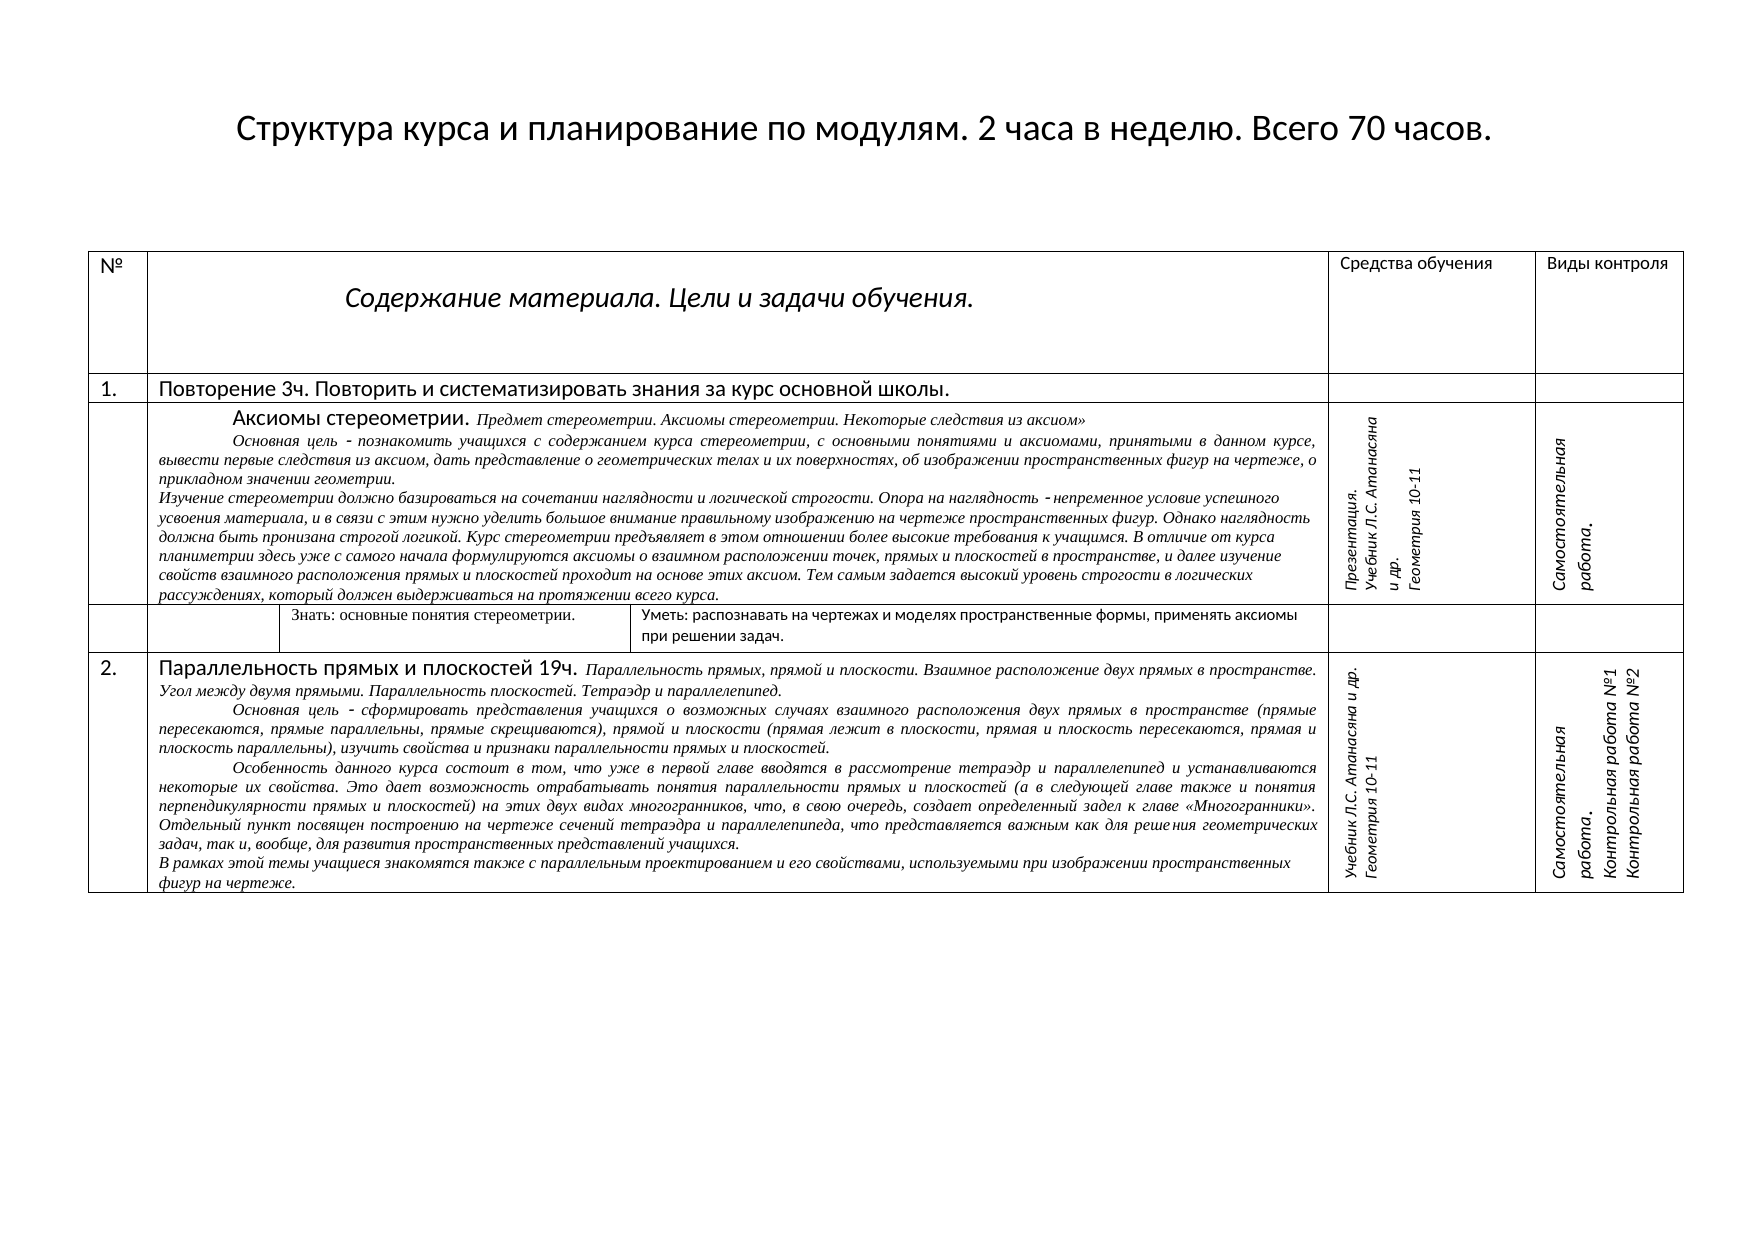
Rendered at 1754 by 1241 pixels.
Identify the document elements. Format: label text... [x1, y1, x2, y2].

table_cell Уметь: распознавать на чертежах и моделях пространственные формы, применять аксиомы при решении задач. [631, 605, 1328, 652]
table_cell Повторение 3ч. Повторить и систематизировать знания за курс основной школы. [148, 374, 1328, 402]
table_cell [1329, 605, 1535, 652]
table_cell [148, 605, 279, 652]
table_cell [1329, 374, 1535, 402]
table_cell Учебник Л.С. Атанасяна и др. Геометрия 10-11 [1329, 653, 1535, 892]
table_cell Аксиомы стереометрии. Предмет стереометрии. Аксиомы стереометрии. Некоторые следствия из аксиом» Основная цель познакомить учащихся с содержанием курса стереометрии, с основными понятиями и аксиомами, принятыми в данном курсе, вывести первые следствия из аксиом, дать представление о геометрических телах и их поверхностях, об изображении пространственных фигур на чертеже, о прикладном значении геометрии. Изучение стереометрии должно базироваться на сочетании наглядности и логической строгости. Опора на наглядность непременное условие успешного усвоения материала, и в связи с этим нужно уделить большое внимание правильному изображению на чертеже пространственных фигур. Однако наглядность должна быть пронизана строгой логикой. Курс стереометрии предъявляет в этом отношении более высокие требования к учащимся. В отличие от курса планиметрии здесь уже с самого начала формулируются аксиомы о взаимном расположении точек, прямых и плоскостей в пространстве, и далее изучение свойств взаимного расположения прямых и плоскостей проходит на основе этих аксиом. Тем самым задается высокий уровень строгости в логических рассуждениях, который должен выдерживаться на протяжении всего курса. [148, 403, 1328, 603]
table_cell Самостоятельная работа. Контрольная работа №1 Контрольная работа №2 [1536, 653, 1683, 892]
table_cell Презентация. Учебник Л.С. Атанасяна и др. Геометрия 10-11 [1329, 403, 1535, 603]
table_header Средства обучения [1329, 252, 1535, 373]
table_cell Знать: основные понятия стереометрии. [280, 605, 630, 652]
table_cell Параллельность прямых и плоскостей 19ч. Параллельность прямых, прямой и плоскости. Взаимное расположение двух прямых в пространстве. Угол между двумя прямыми. Параллельность плоскостей. Тетраэдр и параллелепипед. Основная цель сформировать представления учащихся о возможных случаях взаимного расположения двух прямых в пространстве (прямые пересекаются, прямые параллельны, прямые скрещиваются), прямой и плоскости (прямая лежит в плоскости, прямая и плоскость пересекаются, прямая и плоскость параллельны), изучить свойства и признаки параллельности прямых и плоскостей. Особенность данного курса состоит в том, что уже в первой главе вводятся в рассмотрение тетраэдр и параллелепипед и устанавливаются некоторые их свойства. Это дает возможность отрабатывать понятия параллельности прямых и плоскостей (а в следующей главе также и понятия перпендикулярности прямых и плоскостей) на этих двух видах многогранников, что, в свою очередь, создает определенный задел к главе «Многогранники». Отдельный пункт посвящен построению на чертеже сечений тетраэдра и параллелепипеда, что представляется важным как для решения геометрических задач, так и, вообще, для развития пространственных представлений учащихся. В рамках этой темы учащиеся знакомятся также с параллельным проектированием и его свойствами, используемыми при изображении пространственных фигур на чертеже. [148, 653, 1328, 892]
table_cell [89, 403, 147, 603]
table_cell [1536, 605, 1683, 652]
text Структура курса и планирование по модулям. 2 часа в неделю. Всего 70 часов. [236, 103, 1698, 149]
table_cell Самостоятельная работа. [1536, 403, 1683, 603]
table_cell [1536, 374, 1683, 402]
table_cell [89, 605, 147, 652]
table_header Виды контроля [1536, 252, 1683, 373]
table_header Содержание материала. Цели и задачи обучения. [148, 252, 1328, 373]
table_cell 1. [89, 374, 147, 402]
table_cell 2. [89, 653, 147, 892]
table_header № [89, 252, 147, 373]
